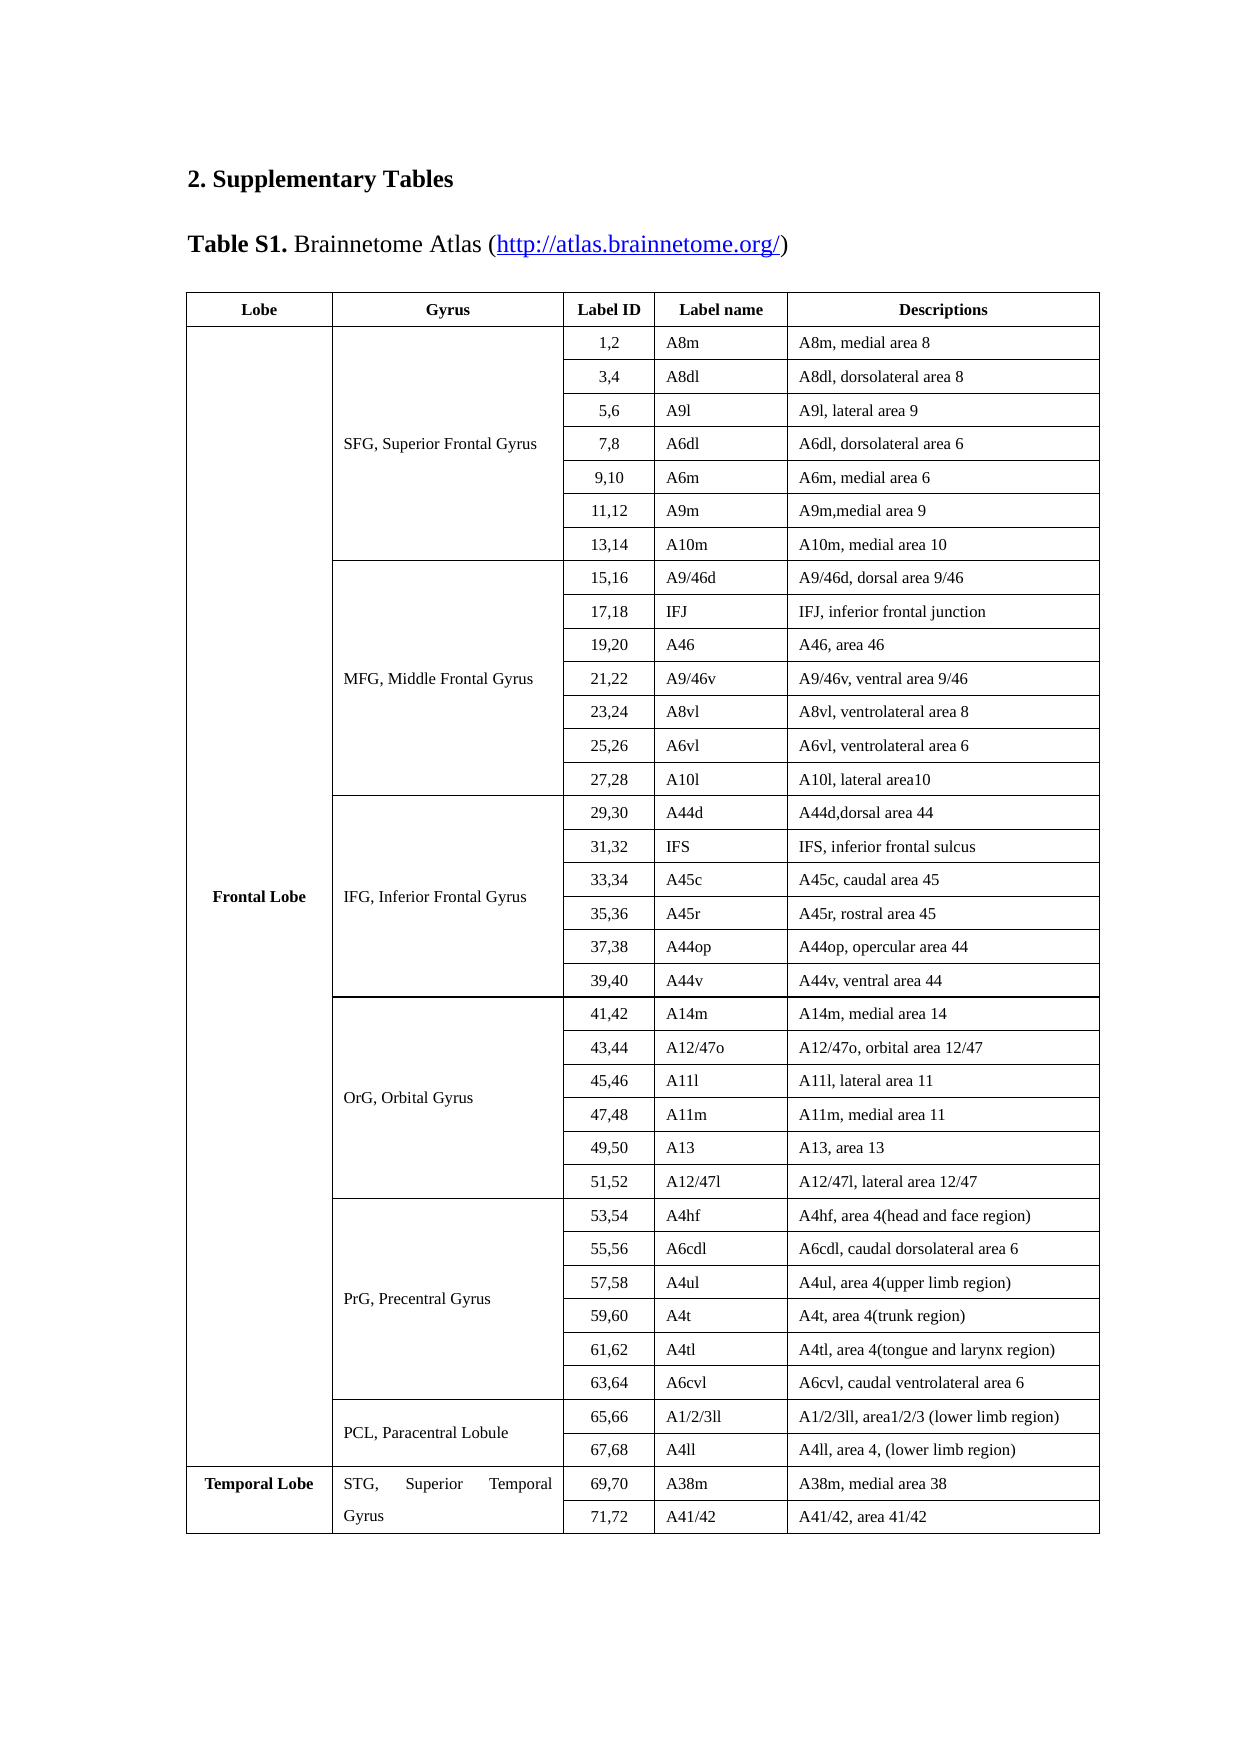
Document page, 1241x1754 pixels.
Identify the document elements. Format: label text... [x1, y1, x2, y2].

table_cell A9l, lateral area 9 [788, 394, 1099, 426]
table_cell A8vl [655, 696, 787, 728]
table_cell A6m, medial area 6 [788, 461, 1099, 493]
table_cell 59,60 [564, 1299, 654, 1332]
table_cell A6vl, ventrolateral area 6 [788, 729, 1099, 762]
table_cell 7,8 [564, 427, 654, 460]
table_cell A44op, opercular area 44 [788, 930, 1099, 963]
table_cell A12/47o [655, 1031, 787, 1063]
table_cell IFG, Inferior Frontal Gyrus [333, 796, 563, 996]
table_cell 33,34 [564, 863, 654, 896]
table_cell A4t [655, 1299, 787, 1332]
table_cell 31,32 [564, 830, 654, 862]
table_cell 13,14 [564, 528, 654, 560]
table_cell A4t, area 4(trunk region) [788, 1299, 1099, 1332]
table_cell 49,50 [564, 1132, 654, 1164]
table_cell 37,38 [564, 930, 654, 963]
table_cell A10m, medial area 10 [788, 528, 1099, 560]
table_cell 57,58 [564, 1266, 654, 1298]
table_cell A41/42, area 41/42 [788, 1501, 1099, 1533]
table_cell 61,62 [564, 1333, 654, 1365]
table_cell 41,42 [564, 998, 654, 1030]
table_cell PrG, Precentral Gyrus [333, 1199, 563, 1399]
table_cell A44v, ventral area 44 [788, 964, 1099, 996]
table_cell 47,48 [564, 1098, 654, 1131]
table_cell A41/42 [655, 1501, 787, 1533]
table_cell MFG, Middle Frontal Gyrus [333, 561, 563, 795]
table_cell A6m [655, 461, 787, 493]
table_cell A6cdl, caudal dorsolateral area 6 [788, 1232, 1099, 1265]
table_cell 19,20 [564, 629, 654, 661]
table_cell A6dl [655, 427, 787, 460]
table_cell A6cvl, caudal ventrolateral area 6 [788, 1366, 1099, 1399]
table_cell 67,68 [564, 1434, 654, 1466]
table_cell A4ul, area 4(upper limb region) [788, 1266, 1099, 1298]
table_cell A12/47l [655, 1165, 787, 1198]
table_cell OrG, Orbital Gyrus [333, 998, 563, 1198]
table_cell A14m [655, 998, 787, 1030]
table_cell A45r, rostral area 45 [788, 897, 1099, 929]
table_cell IFS [655, 830, 787, 862]
table_cell A9m,medial area 9 [788, 494, 1099, 527]
table_cell A10l, lateral area10 [788, 763, 1099, 795]
table_cell 25,26 [564, 729, 654, 762]
table_cell 21,22 [564, 662, 654, 694]
table_cell Frontal Lobe [187, 327, 332, 1466]
table_cell 17,18 [564, 595, 654, 627]
table_cell 69,70 [564, 1467, 654, 1499]
table_cell A4tl [655, 1333, 787, 1365]
table_cell A10m [655, 528, 787, 560]
table_cell 65,66 [564, 1400, 654, 1432]
table_cell 39,40 [564, 964, 654, 996]
table_cell A11m, medial area 11 [788, 1098, 1099, 1131]
table_cell A4ul [655, 1266, 787, 1298]
table_cell A13 [655, 1132, 787, 1164]
table_cell 51,52 [564, 1165, 654, 1198]
table_cell A14m, medial area 14 [788, 998, 1099, 1030]
table_cell A38m [655, 1467, 787, 1499]
table_cell A9l [655, 394, 787, 426]
table_cell 11,12 [564, 494, 654, 527]
subtitle Table S1. Brainnetome Atlas (http://atlas.brainnetome.org/) [187, 227, 1053, 259]
table_cell A10l [655, 763, 787, 795]
table_cell A4hf, area 4(head and face region) [788, 1199, 1099, 1231]
table_cell 53,54 [564, 1199, 654, 1231]
table_header Lobe [187, 293, 332, 326]
table_cell 71,72 [564, 1501, 654, 1533]
table_cell 55,56 [564, 1232, 654, 1265]
table_cell A12/47l, lateral area 12/47 [788, 1165, 1099, 1198]
table_cell A6cdl [655, 1232, 787, 1265]
table_cell A11l, lateral area 11 [788, 1065, 1099, 1097]
table_cell A9/46d, dorsal area 9/46 [788, 561, 1099, 594]
table_cell 15,16 [564, 561, 654, 594]
table_cell A4ll, area 4, (lower limb region) [788, 1434, 1099, 1466]
table_cell STG, Superior Temporal Gyrus [333, 1467, 563, 1533]
table_cell A6dl, dorsolateral area 6 [788, 427, 1099, 460]
table_cell A9/46v, ventral area 9/46 [788, 662, 1099, 694]
table_cell IFS, inferior frontal sulcus [788, 830, 1099, 862]
table_cell 9,10 [564, 461, 654, 493]
table_cell A38m, medial area 38 [788, 1467, 1099, 1499]
table_cell 3,4 [564, 360, 654, 393]
table_cell A11l [655, 1065, 787, 1097]
table_cell 35,36 [564, 897, 654, 929]
table_cell A8dl, dorsolateral area 8 [788, 360, 1099, 393]
table_cell A45r [655, 897, 787, 929]
table_cell 1,2 [564, 327, 654, 359]
table_cell 23,24 [564, 696, 654, 728]
table_cell A6vl [655, 729, 787, 762]
table_cell A9m [655, 494, 787, 527]
table_cell A11m [655, 1098, 787, 1131]
table_cell 27,28 [564, 763, 654, 795]
table_cell A45c [655, 863, 787, 896]
table_cell A46 [655, 629, 787, 661]
table_cell Temporal Lobe [187, 1467, 332, 1533]
table_cell A44d,dorsal area 44 [788, 796, 1099, 829]
table_cell A1/2/3ll [655, 1400, 787, 1432]
table_cell 5,6 [564, 394, 654, 426]
table_header Label ID [564, 293, 654, 326]
table_cell A46, area 46 [788, 629, 1099, 661]
table_cell A8vl, ventrolateral area 8 [788, 696, 1099, 728]
table_cell PCL, Paracentral Lobule [333, 1400, 563, 1466]
table_cell IFJ, inferior frontal junction [788, 595, 1099, 627]
table_cell 63,64 [564, 1366, 654, 1399]
table_cell A45c, caudal area 45 [788, 863, 1099, 896]
table_header Gyrus [333, 293, 563, 326]
table_cell 29,30 [564, 796, 654, 829]
table_cell A1/2/3ll, area1/2/3 (lower limb region) [788, 1400, 1099, 1432]
table_cell IFJ [655, 595, 787, 627]
table_cell 43,44 [564, 1031, 654, 1063]
subtitle 2. Supplementary Tables [187, 162, 1053, 194]
table_cell A8m [655, 327, 787, 359]
table_cell A8dl [655, 360, 787, 393]
table_cell A13, area 13 [788, 1132, 1099, 1164]
table_cell A44d [655, 796, 787, 829]
table_header Label name [655, 293, 787, 326]
table_cell A9/46v [655, 662, 787, 694]
table_cell A4tl, area 4(tongue and larynx region) [788, 1333, 1099, 1365]
table_cell 45,46 [564, 1065, 654, 1097]
table_cell A6cvl [655, 1366, 787, 1399]
table_cell A4ll [655, 1434, 787, 1466]
table_cell A9/46d [655, 561, 787, 594]
table_cell A8m, medial area 8 [788, 327, 1099, 359]
table_cell A44v [655, 964, 787, 996]
table_cell A12/47o, orbital area 12/47 [788, 1031, 1099, 1063]
table_cell A44op [655, 930, 787, 963]
table_cell SFG, Superior Frontal Gyrus [333, 327, 563, 560]
table_header Descriptions [788, 293, 1099, 326]
table_cell A4hf [655, 1199, 787, 1231]
